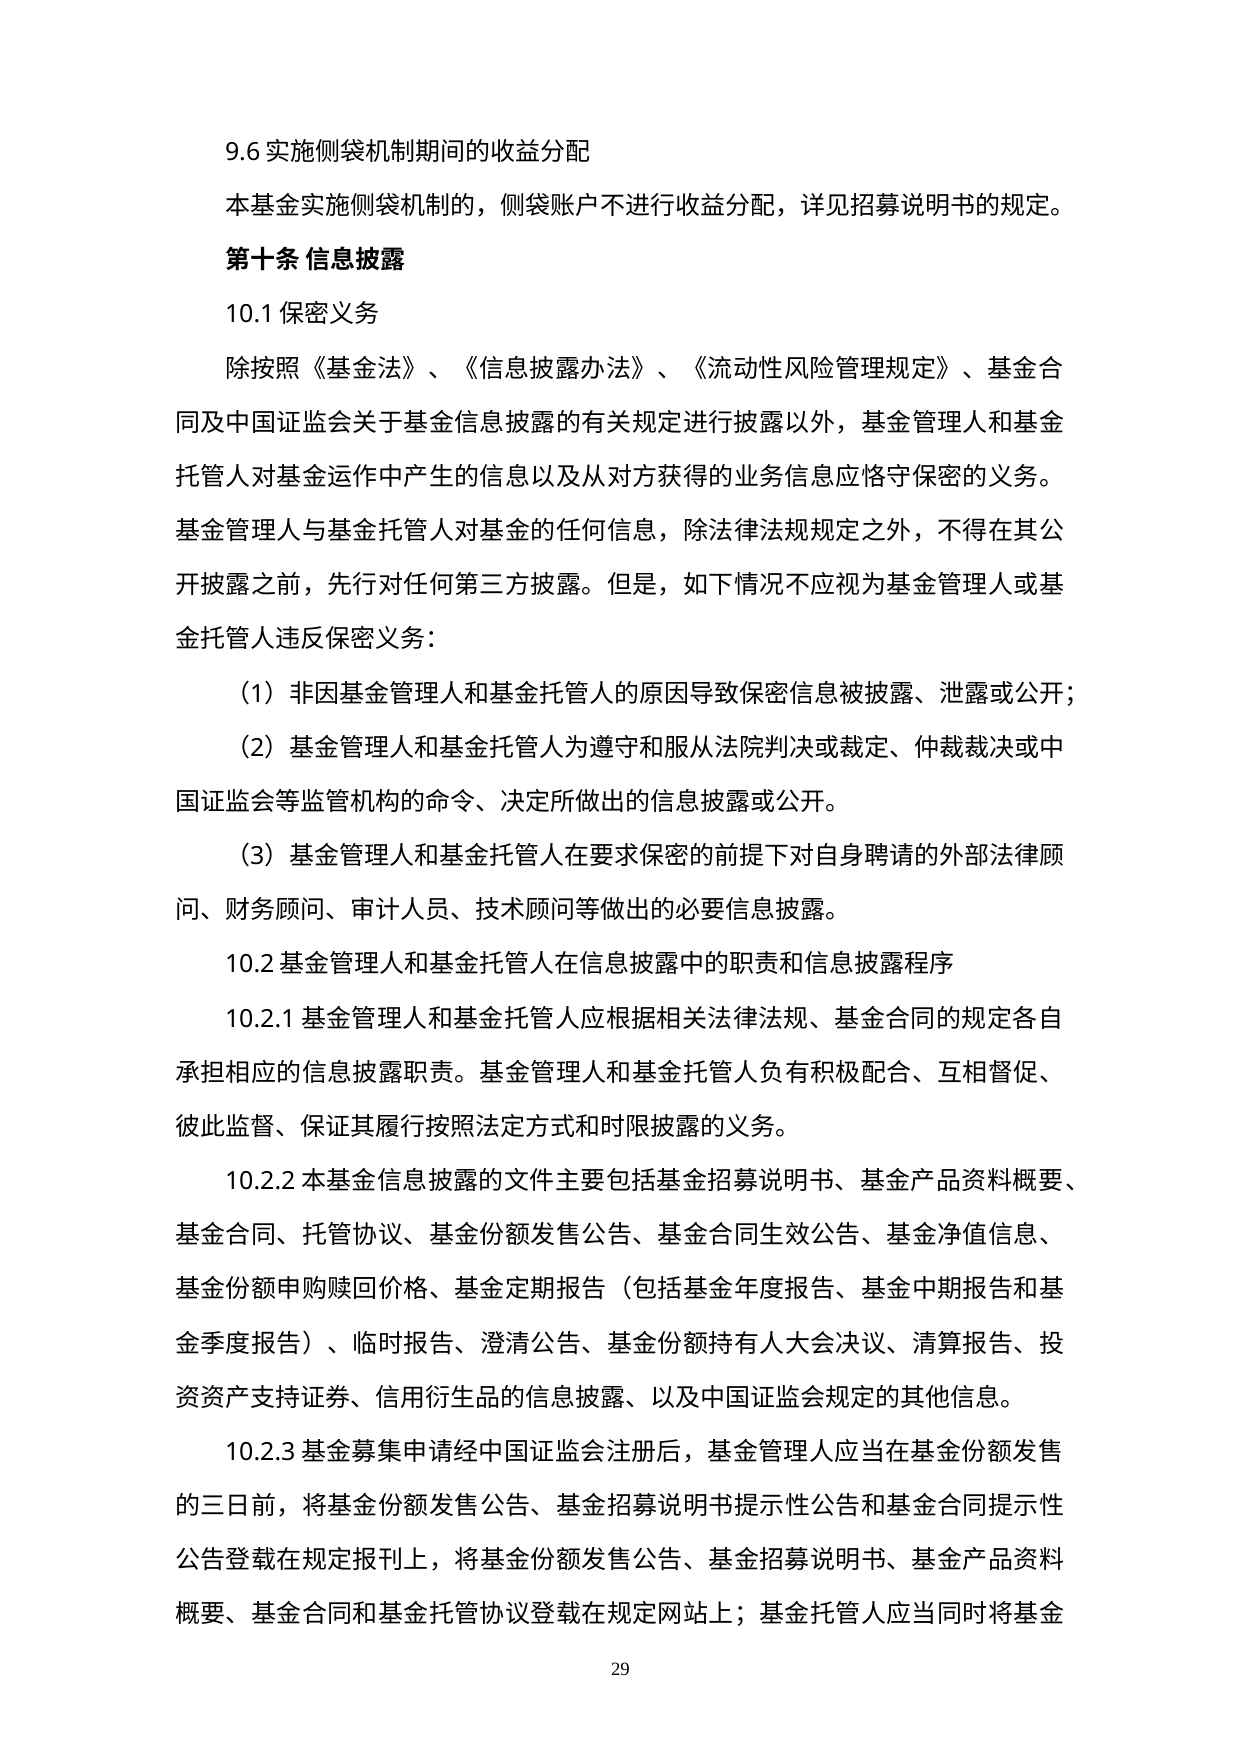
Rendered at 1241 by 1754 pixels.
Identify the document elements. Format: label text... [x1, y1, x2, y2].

text （1）非因基金管理人和基金托管人的原因导致保密信息被披露、泄露或公开； [175, 655, 1065, 709]
text 10.2基金管理人和基金托管人在信息披露中的职责和信息披露程序 [175, 926, 1065, 980]
text 10.2.2本基金信息披露的文件主要包括基金招募说明书、基金产品资料概要、基金合同、托管协议、基金份额发售公告、基金合同生效公告、基金净值信息、基金份额申购赎回价格、基金定期报告（包括基金年度报告、基金中期报告和基金季度报告）、临时报告、澄清公告、基金份额持有人大会决议、清算报告、投资资产支持证券、信用衍生品的信息披露、以及中国证监会规定的其他信息。 [175, 1143, 1065, 1413]
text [175, 1413, 1065, 1630]
text 除按照《基金法》、《信息披露办法》、《流动性风险管理规定》、基金合同及中国证监会关于基金信息披露的有关规定进行披露以外，基金管理人和基金托管人对基金运作中产生的信息以及从对方获得的业务信息应恪守保密的义务。基金管理人与基金托管人对基金的任何信息，除法律法规规定之外，不得在其公开披露之前，先行对任何第三方披露。但是，如下情况不应视为基金管理人或基金托管人违反保密义务： [175, 330, 1065, 655]
text 本基金实施侧袋机制的，侧袋账户不进行收益分配，详见招募说明书的规定。 [175, 168, 1065, 222]
text 10.2.1基金管理人和基金托管人应根据相关法律法规、基金合同的规定各自承担相应的信息披露职责。基金管理人和基金托管人负有积极配合、互相督促、彼此监督、保证其履行按照法定方式和时限披露的义务。 [175, 980, 1065, 1143]
text （3）基金管理人和基金托管人在要求保密的前提下对自身聘请的外部法律顾问、财务顾问、审计人员、技术顾问等做出的必要信息披露。 [175, 818, 1065, 926]
text 9.6实施侧袋机制期间的收益分配 [175, 113, 1065, 168]
subtitle 第十条 信息披露 [175, 222, 1065, 276]
text 10.1保密义务 [175, 276, 1065, 330]
text （2）基金管理人和基金托管人为遵守和服从法院判决或裁定、仲裁裁决或中国证监会等监管机构的命令、决定所做出的信息披露或公开。 [175, 709, 1065, 818]
